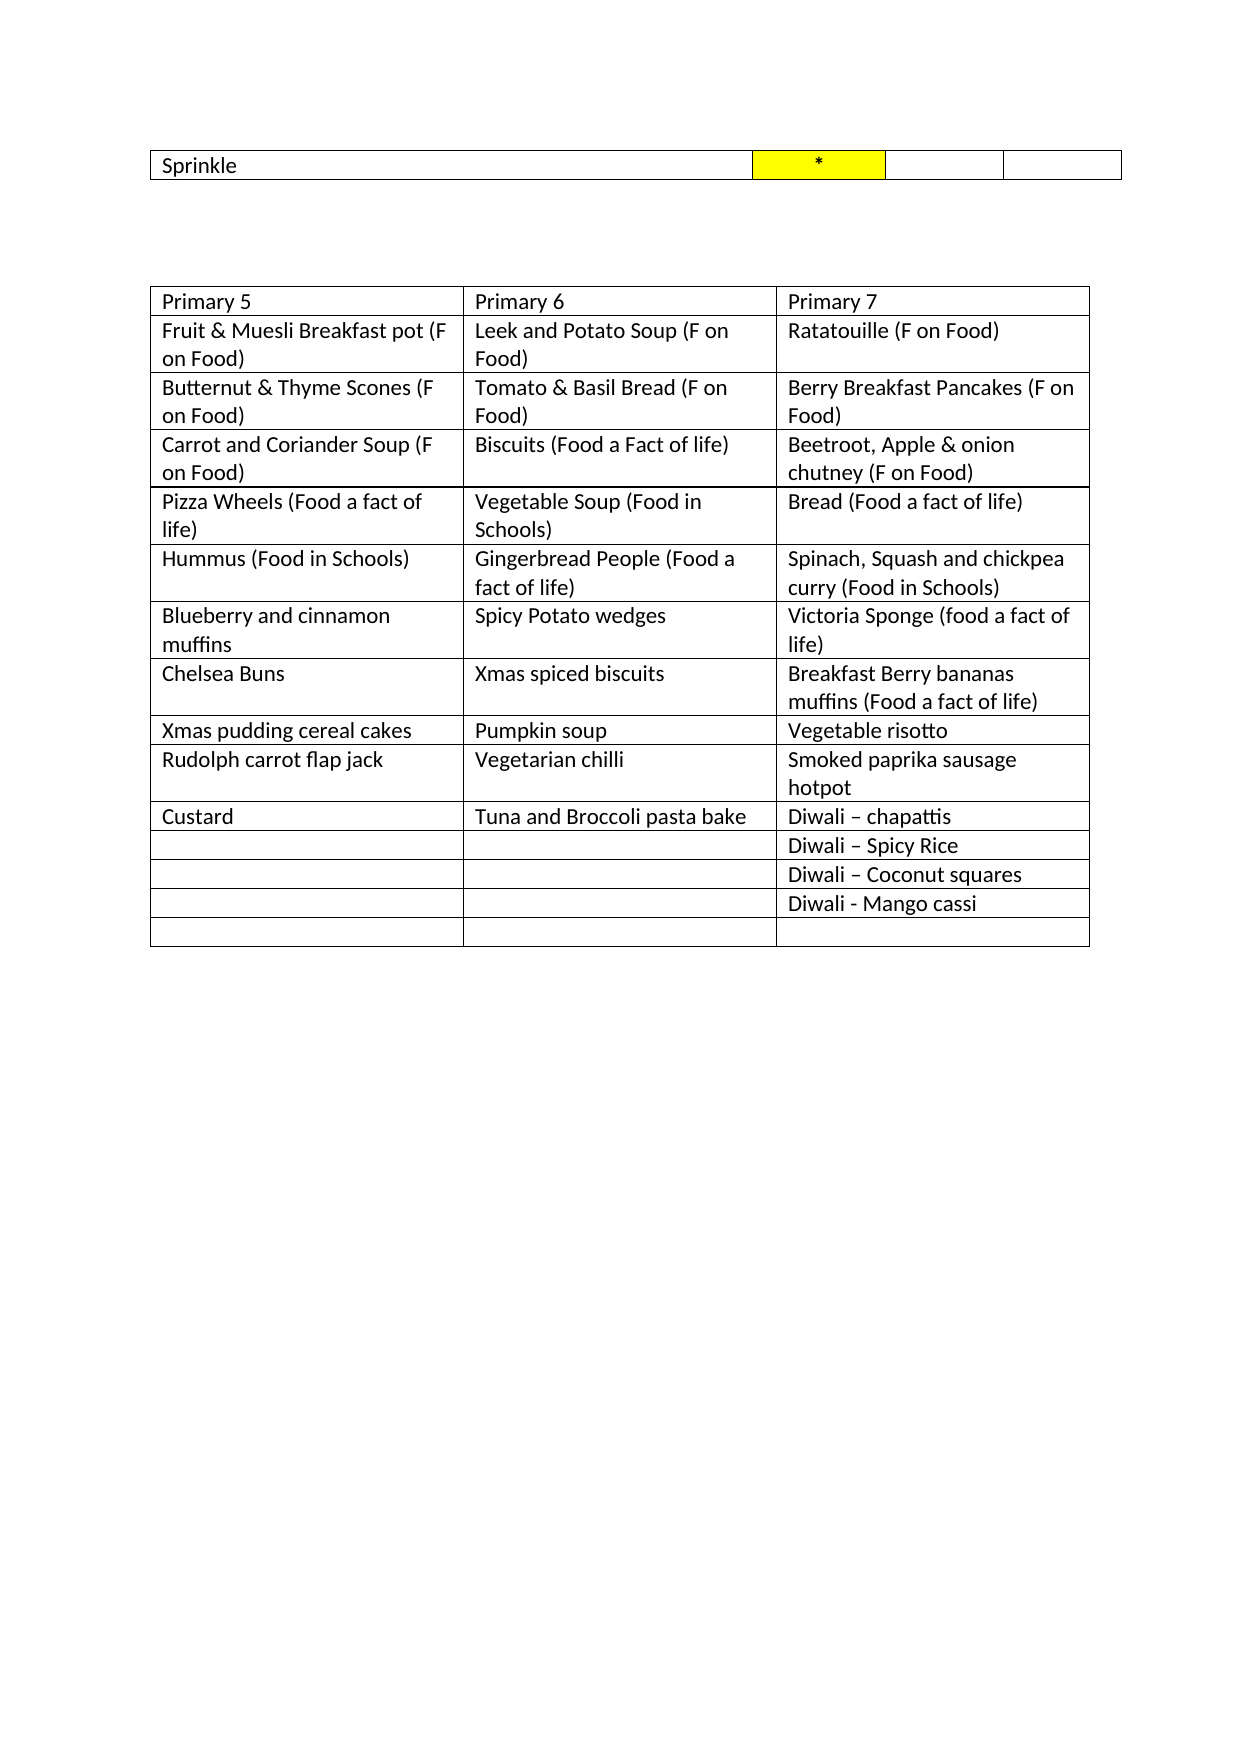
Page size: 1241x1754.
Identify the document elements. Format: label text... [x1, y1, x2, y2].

table_cell Tuna and Broccoli pasta bake [464, 802, 776, 830]
table_cell Carrot and Coriander Soup (F on Food) [151, 430, 463, 486]
table_cell Spinach, Squash and chickpea curry (Food in Schools) [777, 545, 1089, 601]
table_cell [151, 918, 463, 946]
table_cell Diwali – chapattis [777, 802, 1089, 830]
table_cell Hummus (Food in Schools) [151, 545, 463, 601]
table_cell Xmas spiced biscuits [464, 659, 776, 715]
table_cell Custard [151, 802, 463, 830]
table_cell [464, 889, 776, 917]
table_cell [464, 860, 776, 888]
table_cell Vegetable risotto [777, 716, 1089, 744]
table_cell Sprinkle [151, 151, 752, 179]
table_cell [151, 860, 463, 888]
table_cell Breakfast Berry bananas muffins (Food a fact of life) [777, 659, 1089, 715]
table_cell Berry Breakfast Pancakes (F on Food) [777, 373, 1089, 429]
table_cell Chelsea Buns [151, 659, 463, 715]
table_cell [777, 918, 1089, 946]
table_cell Victoria Sponge (food a fact of life) [777, 602, 1089, 658]
table_cell Fruit & Muesli Breakfast pot (F on Food) [151, 316, 463, 372]
table_cell Spicy Potato wedges [464, 602, 776, 658]
table_cell Xmas pudding cereal cakes [151, 716, 463, 744]
table_cell Smoked paprika sausage hotpot [777, 745, 1089, 801]
table_cell Pizza Wheels (Food a fact of life) [151, 488, 463, 543]
table_cell Pumpkin soup [464, 716, 776, 744]
table_cell [464, 831, 776, 859]
table_cell Rudolph carrot flap jack [151, 745, 463, 801]
table_cell Gingerbread People (Food a fact of life) [464, 545, 776, 601]
table_cell [151, 831, 463, 859]
table_cell Ratatouille (F on Food) [777, 316, 1089, 372]
table_cell Vegetable Soup (Food in Schools) [464, 488, 776, 543]
table_cell [886, 151, 1003, 179]
table_cell Bread (Food a fact of life) [777, 488, 1089, 543]
table_header Primary 6 [464, 287, 776, 315]
table_cell Diwali – Coconut squares [777, 860, 1089, 888]
table_cell * [753, 151, 885, 179]
table_cell [1004, 151, 1121, 179]
table_cell [464, 918, 776, 946]
table_cell Diwali – Spicy Rice [777, 831, 1089, 859]
table_cell Leek and Potato Soup (F on Food) [464, 316, 776, 372]
table_cell Beetroot, Apple & onion chutney (F on Food) [777, 430, 1089, 486]
table_header Primary 7 [777, 287, 1089, 315]
table_cell Biscuits (Food a Fact of life) [464, 430, 776, 486]
table_cell Diwali - Mango cassi [777, 889, 1089, 917]
table_cell Vegetarian chilli [464, 745, 776, 801]
table_cell Blueberry and cinnamon muffins [151, 602, 463, 658]
table_cell Butternut & Thyme Scones (F on Food) [151, 373, 463, 429]
table_cell Tomato & Basil Bread (F on Food) [464, 373, 776, 429]
table_cell [151, 889, 463, 917]
table_header Primary 5 [151, 287, 463, 315]
